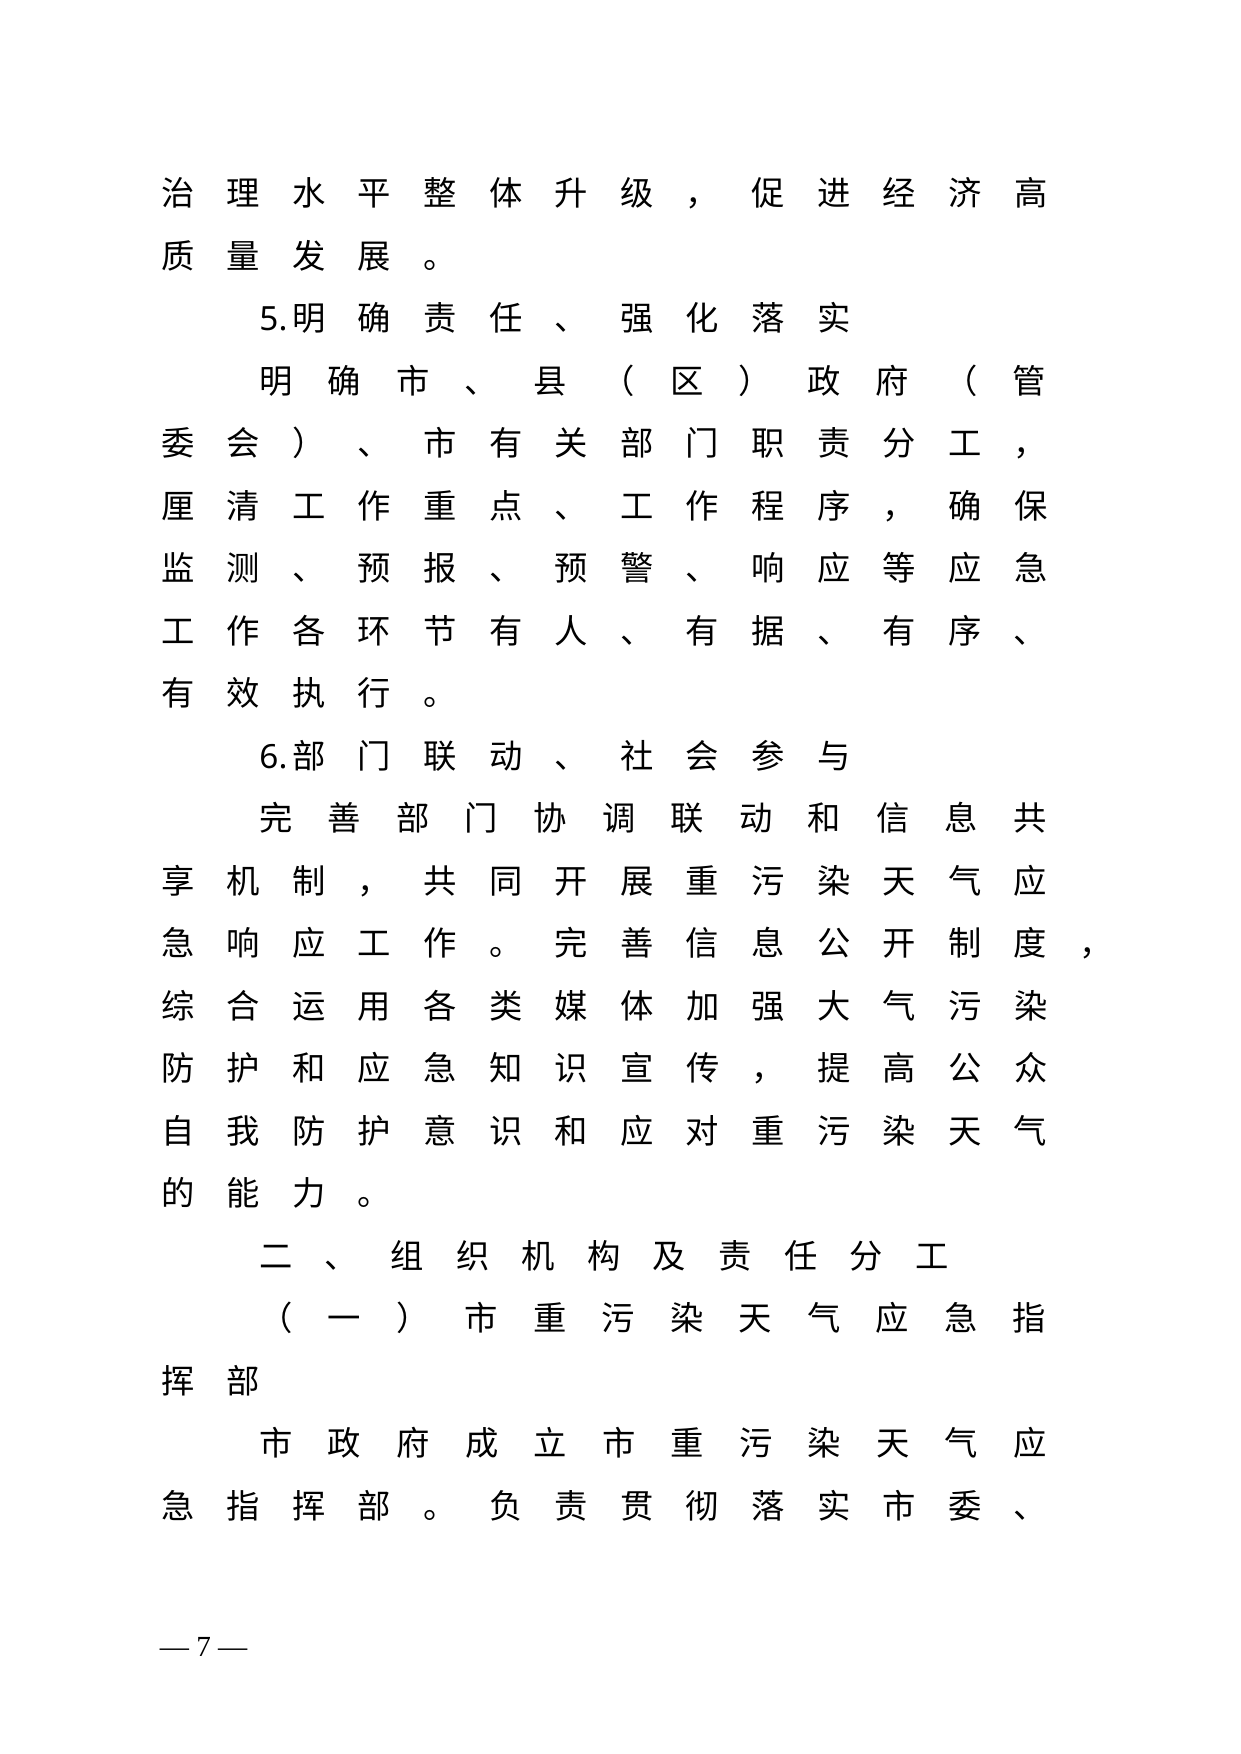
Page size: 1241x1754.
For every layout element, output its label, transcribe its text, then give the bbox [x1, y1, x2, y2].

text 二、组织机构及责任分工 [161, 1222, 1079, 1285]
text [161, 1410, 1079, 1535]
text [161, 160, 1079, 285]
text （一）市重污染天气应急指挥部 [161, 1285, 1079, 1410]
text 5.明确责任、强化落实 [161, 285, 1079, 347]
text 6.部门联动、社会参与 [161, 722, 1079, 785]
text 完善部门协调联动和信息共享机制，共同开展重污染天气应急响应工作。完善信息公开制度，综合运用各类媒体加强大气污染防护和应急知识宣传，提高公众自我防护意识和应对重污染天气的能力。 [161, 785, 1079, 1222]
text 明确市、县（区）政府（管委会）、市有关部门职责分工，厘清工作重点、工作程序，确保监测、预报、预警、响应等应急工作各环节有人、有据、有序、有效执行。 [161, 347, 1079, 722]
